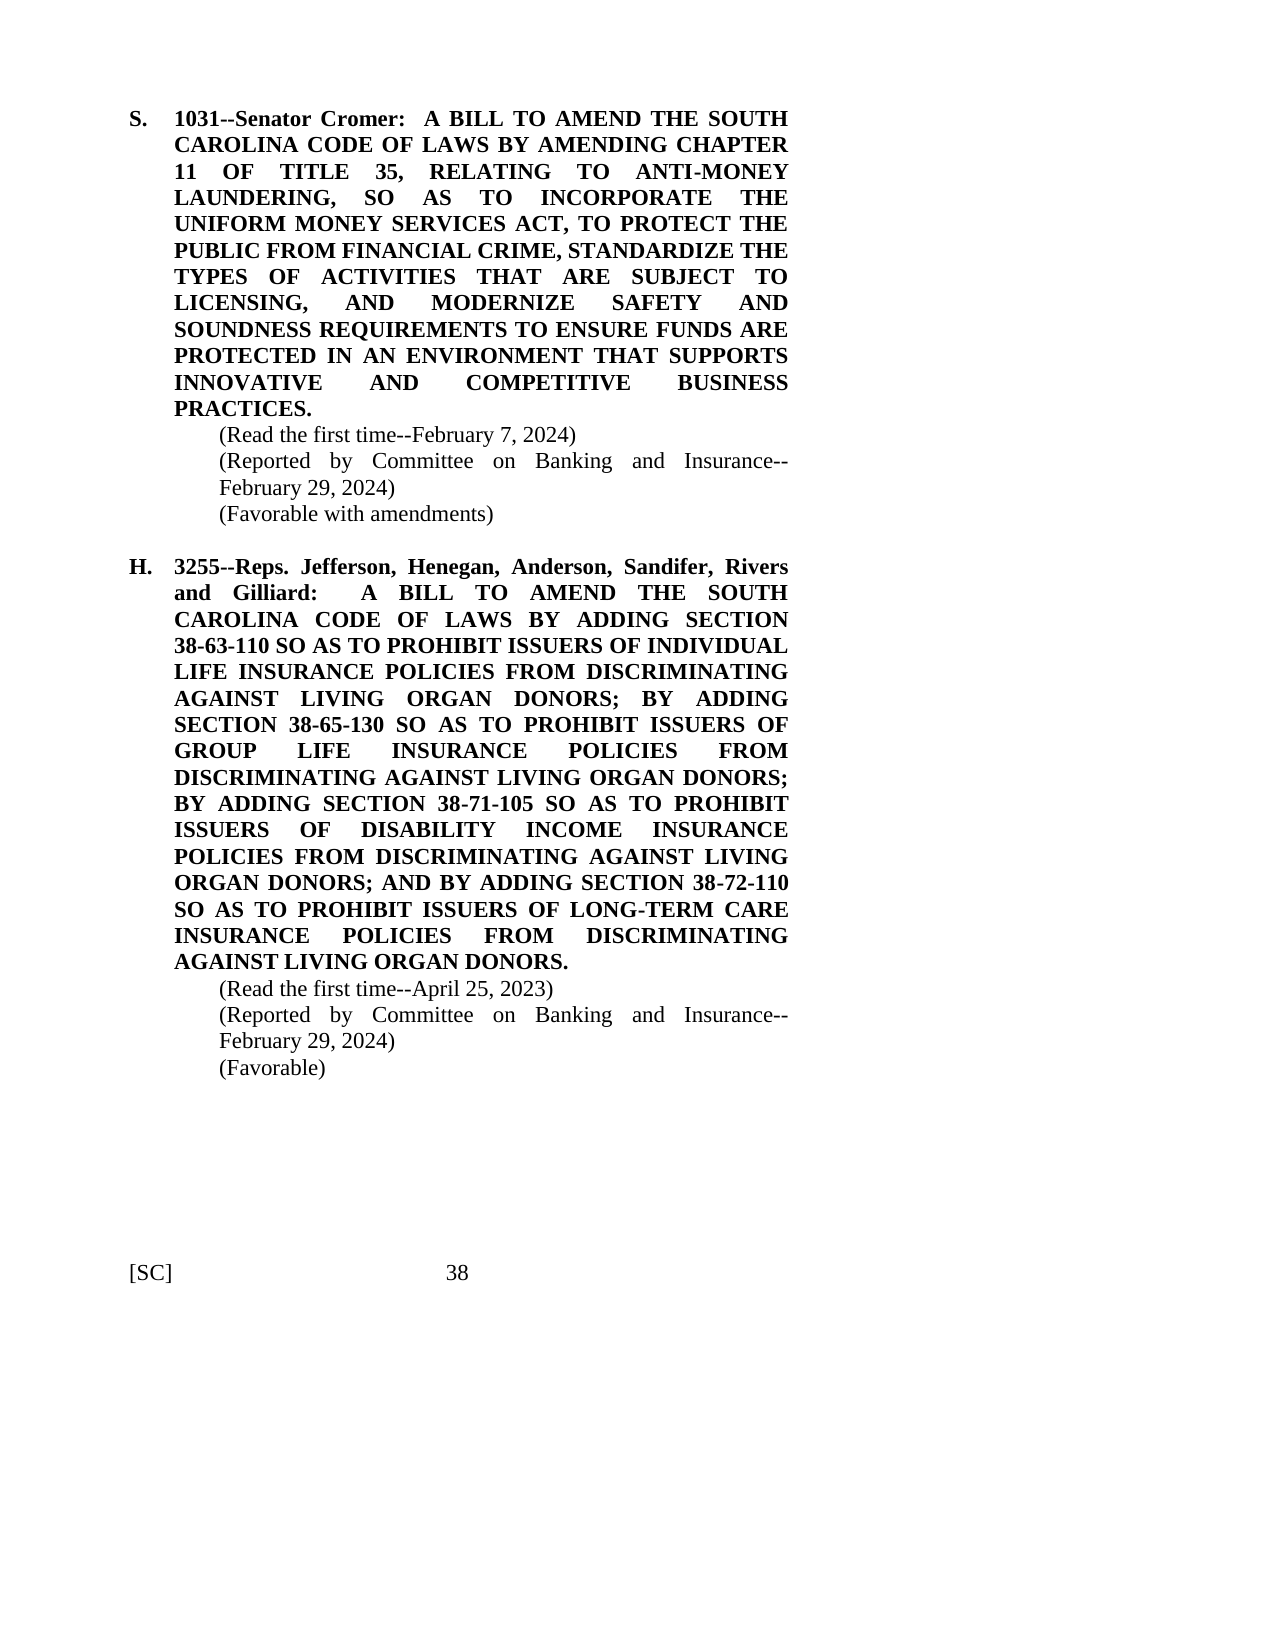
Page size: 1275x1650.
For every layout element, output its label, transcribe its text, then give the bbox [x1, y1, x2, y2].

text (Read the first time--April 25, 2023) [219, 975, 789, 1001]
text (Reported by Committee on Banking and Insurance--February 29, 2024) [219, 1001, 789, 1054]
title H. 3255--Reps. Jefferson, Henegan, Anderson, Sandifer, Rivers and Gilliard: A BILL TO AMEND THE SOUTH CAROLINA CODE OF LAWS BY ADDING SECTION 38‑63‑110 SO AS TO PROHIBIT ISSUERS OF INDIVIDUAL LIFE INSURANCE POLICIES FROM DISCRIMINATING AGAINST LIVING ORGAN DONORS; BY ADDING SECTION 38‑65‑130 SO AS TO PROHIBIT ISSUERS OF GROUP LIFE INSURANCE POLICIES FROM DISCRIMINATING AGAINST LIVING ORGAN DONORS; BY ADDING SECTION 38‑71‑105 SO AS TO PROHIBIT ISSUERS OF DISABILITY INCOME INSURANCE POLICIES FROM DISCRIMINATING AGAINST LIVING ORGAN DONORS; AND BY ADDING SECTION 38‑72‑110 SO AS TO PROHIBIT ISSUERS OF LONG‑TERM CARE INSURANCE POLICIES FROM DISCRIMINATING AGAINST LIVING ORGAN DONORS. [129, 553, 789, 975]
text (Reported by Committee on Banking and Insurance--February 29, 2024) [219, 448, 789, 500]
text (Favorable with amendments) [219, 500, 789, 527]
text (Read the first time--February 7, 2024) [219, 421, 789, 448]
title S. 1031--Senator Cromer: A BILL TO AMEND THE SOUTH CAROLINA CODE OF LAWS BY AMENDING CHAPTER 11 OF TITLE 35, RELATING TO ANTI‑MONEY LAUNDERING, SO AS TO INCORPORATE THE UNIFORM MONEY SERVICES ACT, TO PROTECT THE PUBLIC FROM FINANCIAL CRIME, STANDARDIZE THE TYPES OF ACTIVITIES THAT ARE SUBJECT TO LICENSING, AND MODERNIZE SAFETY AND SOUNDNESS REQUIREMENTS TO ENSURE FUNDS ARE PROTECTED IN AN ENVIRONMENT THAT SUPPORTS INNOVATIVE AND COMPETITIVE BUSINESS PRACTICES. [129, 105, 789, 421]
text (Favorable) [219, 1054, 789, 1080]
